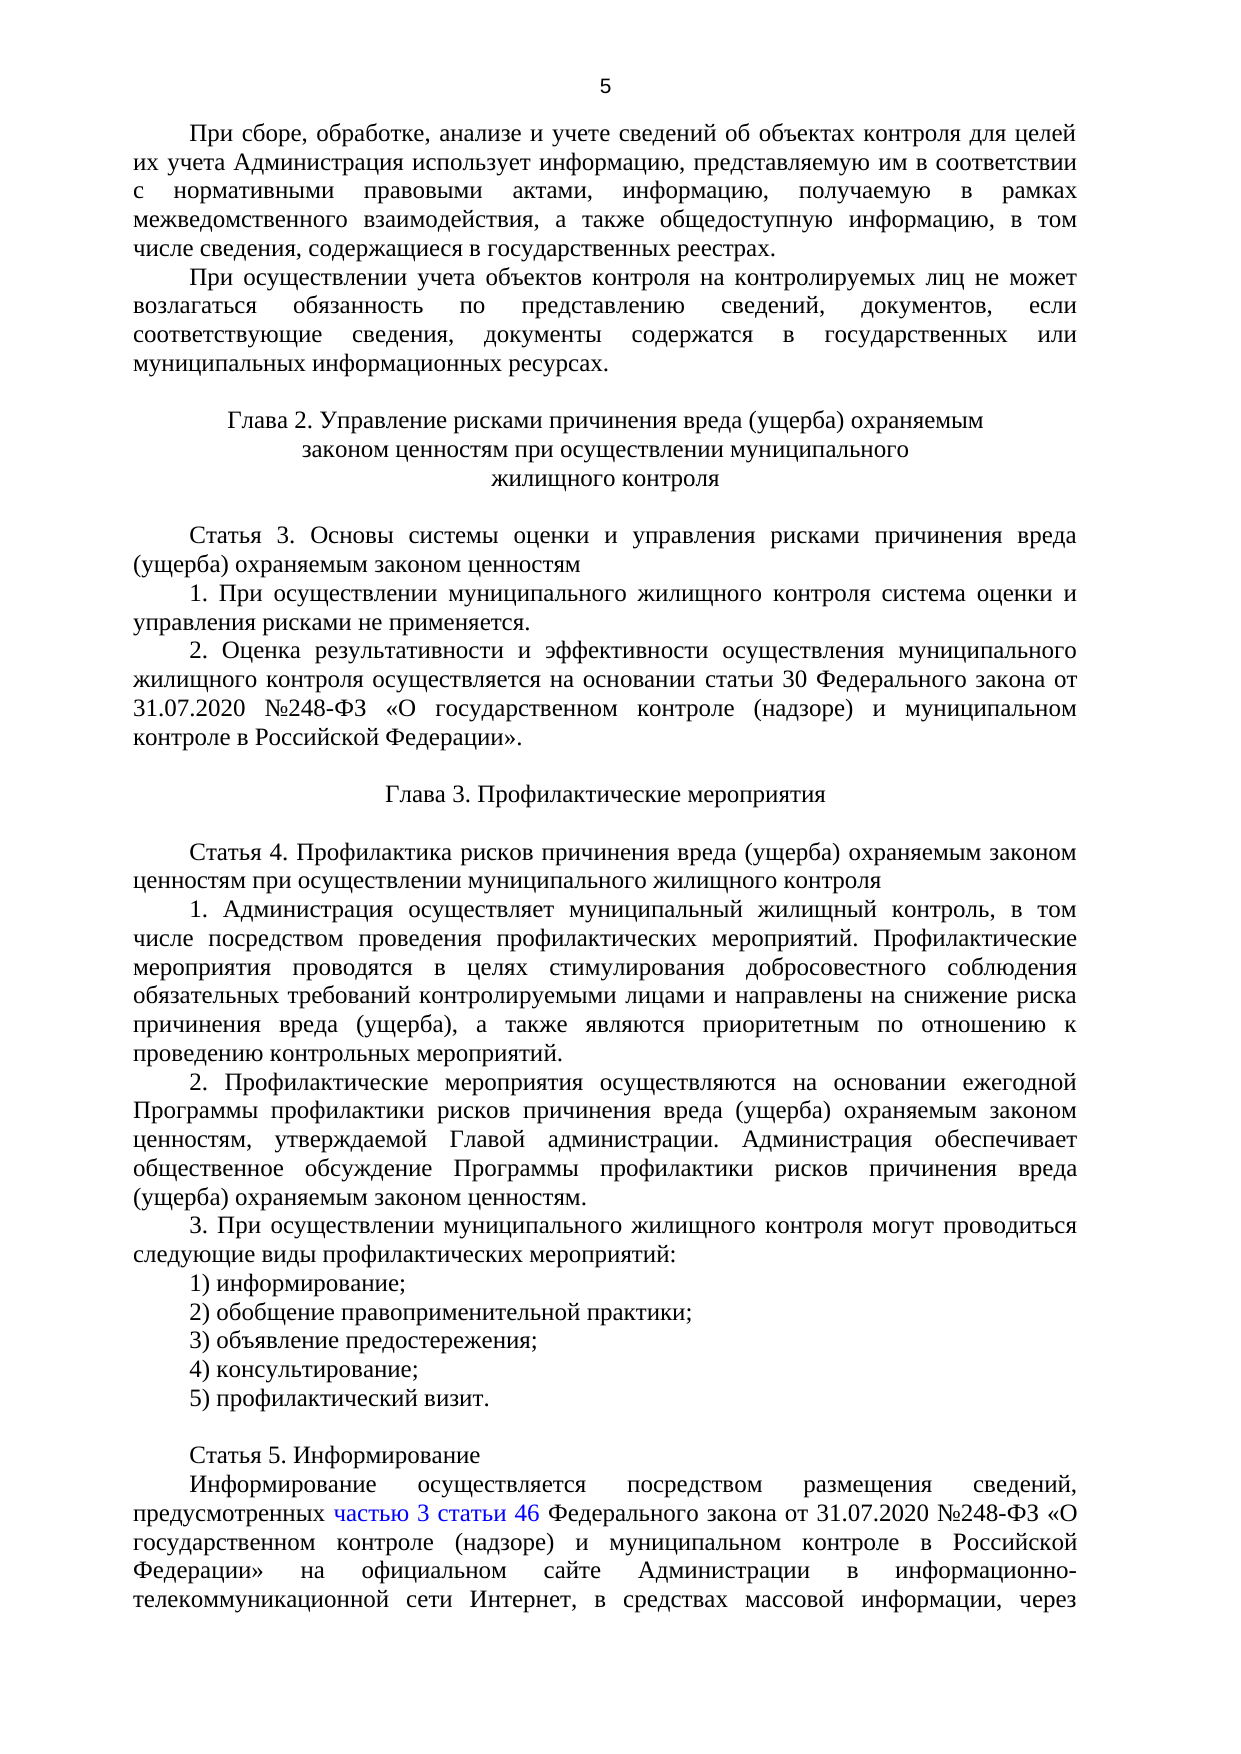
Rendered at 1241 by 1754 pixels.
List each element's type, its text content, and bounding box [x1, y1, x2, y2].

title Статья 5. Информирование [133, 1441, 1078, 1469]
text 3. При осуществлении муниципального жилищного контроля могут проводиться следующие виды профилактических мероприятий: [133, 1211, 1078, 1268]
text 5) профилактический визит. [133, 1383, 1078, 1412]
text 1) информирование; [133, 1268, 1078, 1297]
text 2. Профилактические мероприятия осуществляются на основании ежегодной Программы профилактики рисков причинения вреда (ущерба) охраняемым законом ценностям, утверждаемой Главой администрации. Администрация обеспечивает общественное обсуждение Программы профилактики рисков причинения вреда (ущерба) охраняемым законом ценностям. [133, 1067, 1078, 1211]
text 3) объявление предостережения; [133, 1326, 1078, 1354]
title Статья 3. Основы системы оценки и управления рисками причинения вреда (ущерба) охраняемым законом ценностям [133, 521, 1078, 578]
title жилищного контроля [133, 463, 1078, 492]
text При осуществлении учета объектов контроля на контролируемых лиц не может возлагаться обязанность по представлению сведений, документов, если соответствующие сведения, документы содержатся в государственных или муниципальных информационных ресурсах. [133, 262, 1078, 377]
title законом ценностям при осуществлении муниципального [133, 434, 1078, 463]
title Глава 2. Управление рисками причинения вреда (ущерба) охраняемым [133, 406, 1078, 434]
text 1. При осуществлении муниципального жилищного контроля система оценки и управления рисками не применяется. [133, 578, 1078, 636]
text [133, 1469, 1078, 1613]
text 2) обобщение правоприменительной практики; [133, 1297, 1078, 1326]
text 4) консультирование; [133, 1354, 1078, 1383]
text 1. Администрация осуществляет муниципальный жилищный контроль, в том числе посредством проведения профилактических мероприятий. Профилактические мероприятия проводятся в целях стимулирования добросовестного соблюдения обязательных требований контролируемыми лицами и направлены на снижение риска причинения вреда (ущерба), а также являются приоритетным по отношению к проведению контрольных мероприятий. [133, 894, 1078, 1067]
title Статья 4. Профилактика рисков причинения вреда (ущерба) охраняемым законом ценностям при осуществлении муниципального жилищного контроля [133, 837, 1078, 894]
text 2. Оценка результативности и эффективности осуществления муниципального жилищного контроля осуществляется на основании статьи 30 Федерального закона от 31.07.2020 №248-ФЗ «О государственном контроле (надзоре) и муниципальном контроле в Российской Федерации». [133, 636, 1078, 751]
title Глава 3. Профилактические мероприятия [133, 779, 1078, 808]
text При сборе, обработке, анализе и учете сведений об объектах контроля для целей их учета Администрация использует информацию, представляемую им в соответствии с нормативными правовыми актами, информацию, получаемую в рамках межведомственного взаимодействия, а также общедоступную информацию, в том числе сведения, содержащиеся в государственных реестрах. [133, 118, 1078, 262]
